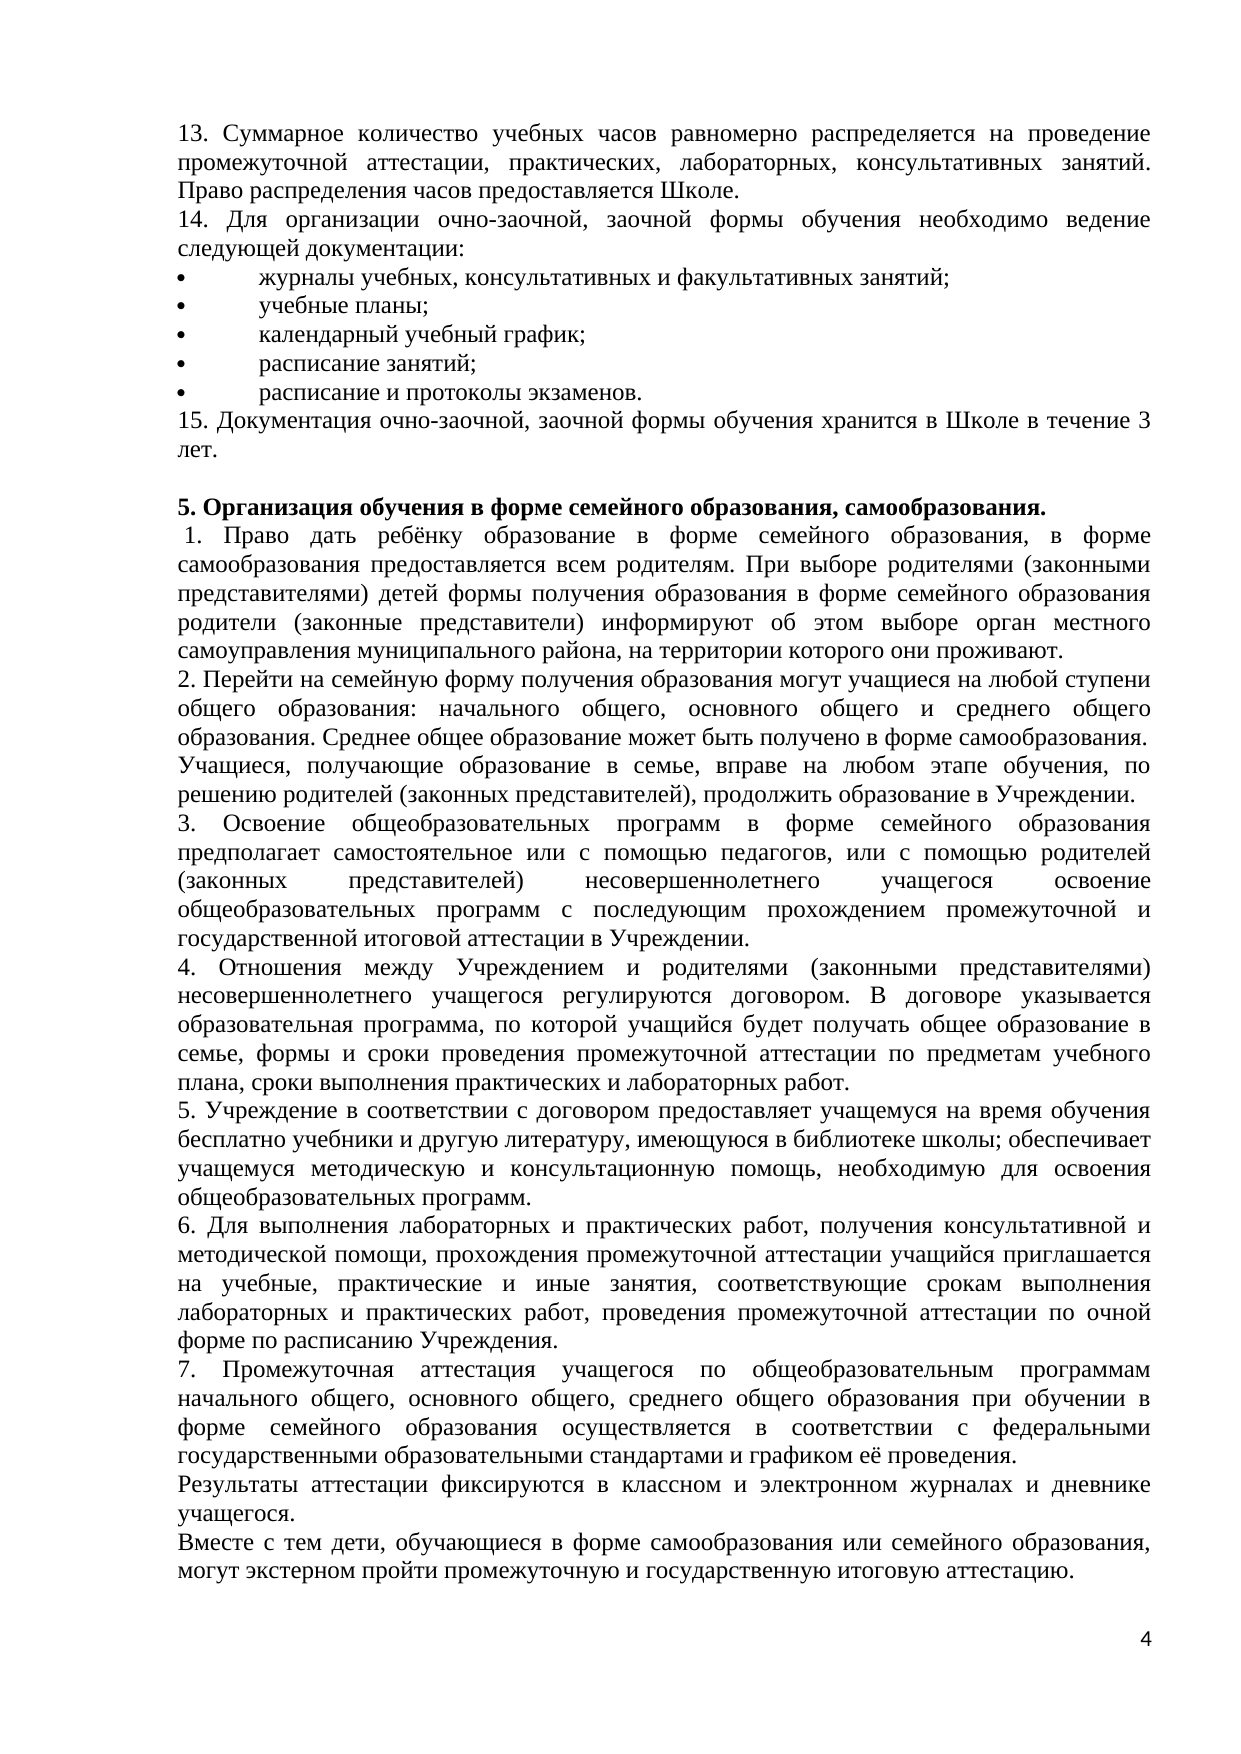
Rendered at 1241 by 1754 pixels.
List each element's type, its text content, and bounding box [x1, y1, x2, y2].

list журналы учебных, консультативных и факультативных занятий; [177, 262, 1152, 291]
text Результаты аттестации фиксируются в классном и электронном журналах и дневнике учащегося. [177, 1469, 1152, 1527]
text 3. Освоение общеобразовательных программ в форме семейного образования предполагает самостоятельное или с помощью педагогов, или с помощью родителей (законных представителей) несовершеннолетнего учащегося освоение общеобразовательных программ с последующим прохождением промежуточной и государственной итоговой аттестации в Учреждении. [177, 808, 1152, 952]
list календарный учебный график; [177, 319, 1152, 348]
text Учащиеся, получающие образование в семье, вправе на любом этапе обучения, по решению родителей (законных представителей), продолжить образование в Учреждении. [177, 751, 1152, 808]
text 15. Документация очно-заочной, заочной формы обучения хранится в Школе в течение 3 лет. [177, 406, 1152, 463]
list расписание занятий; [177, 348, 1152, 377]
text 1. Право дать ребёнку образование в форме семейного образования, в форме самообразования предоставляется всем родителям. При выборе родителями (законными представителями) детей формы получения образования в форме семейного образования родители (законные представители) информируют об этом выборе орган местного самоуправления муниципального района, на территории которого они проживают. [177, 521, 1152, 664]
text 13. Суммарное количество учебных часов равномерно распределяется на проведение промежуточной аттестации, практических, лабораторных, консультативных занятий. Право распределения часов предоставляется Школе. [177, 118, 1152, 204]
list учебные планы; [177, 291, 1152, 319]
text Вместе с тем дети, обучающиеся в форме самообразования или семейного образования, могут экстерном пройти промежуточную и государственную итоговую аттестацию. [177, 1527, 1152, 1584]
text 4. Отношения между Учреждением и родителями (законными представителями) несовершеннолетнего учащегося регулируются договором. В договоре указывается образовательная программа, по которой учащийся будет получать общее образование в семье, формы и сроки проведения промежуточной аттестации по предметам учебного плана, сроки выполнения практических и лабораторных работ. [177, 952, 1152, 1096]
text 5. Организация обучения в форме семейного образования, самообразования. [177, 492, 1152, 521]
text 2. Перейти на семейную форму получения образования могут учащиеся на любой ступени общего образования: начального общего, основного общего и среднего общего образования. Среднее общее образование может быть получено в форме самообразования. [177, 664, 1152, 751]
text 5. Учреждение в соответствии с договором предоставляет учащемуся на время обучения бесплатно учебники и другую литературу, имеющуюся в библиотеке школы; обеспечивает учащемуся методическую и консультационную помощь, необходимую для освоения общеобразовательных программ. [177, 1096, 1152, 1211]
text 14. Для организации очно-заочной, заочной формы обучения необходимо ведение следующей документации: [177, 204, 1152, 262]
text 7. Промежуточная аттестация учащегося по общеобразовательным программам начального общего, основного общего, среднего общего образования при обучении в форме семейного образования осуществляется в соответствии с федеральными государственными образовательными стандартами и графиком её проведения. [177, 1354, 1152, 1469]
list расписание и протоколы экзаменов. [177, 377, 1152, 406]
text 6. Для выполнения лабораторных и практических работ, получения консультативной и методической помощи, прохождения промежуточной аттестации учащийся приглашается на учебные, практические и иные занятия, соответствующие срокам выполнения лабораторных и практических работ, проведения промежуточной аттестации по очной форме по расписанию Учреждения. [177, 1211, 1152, 1354]
